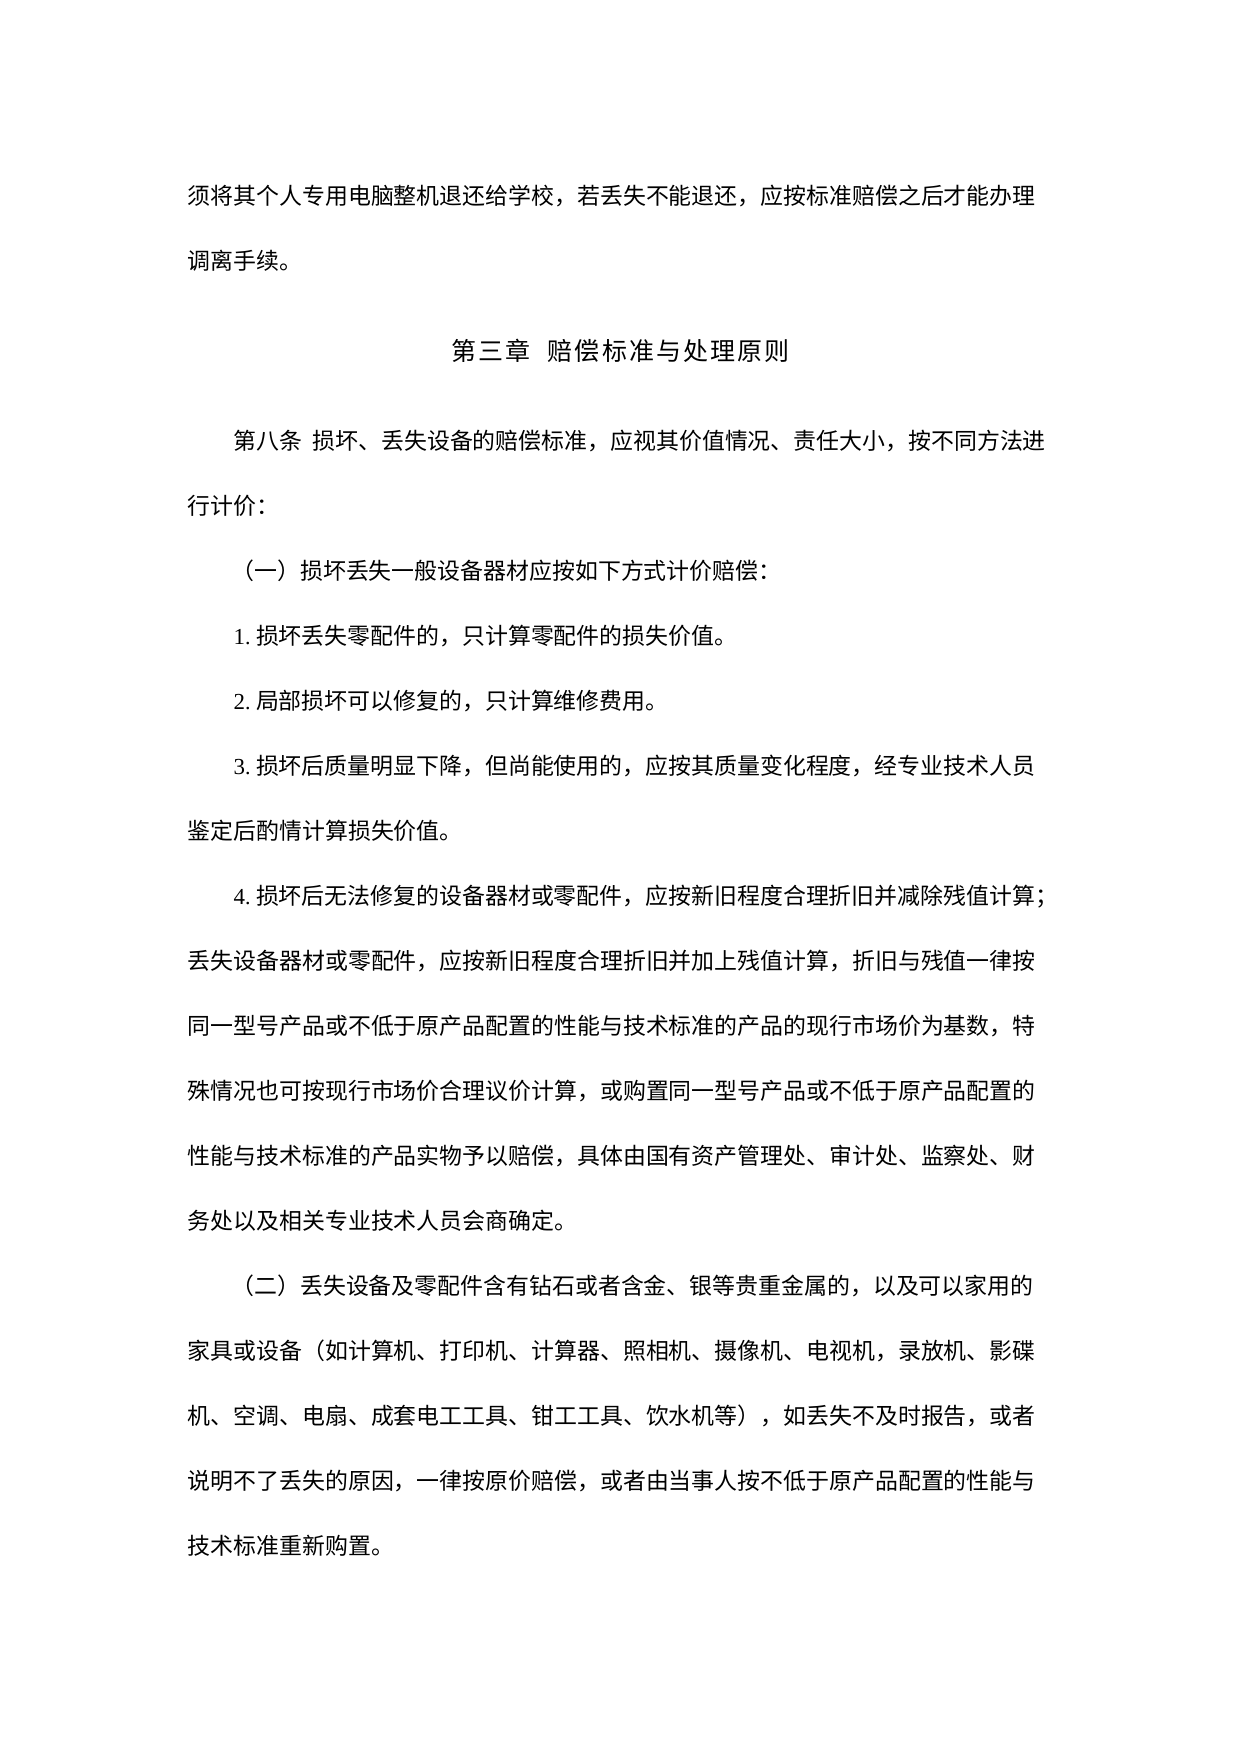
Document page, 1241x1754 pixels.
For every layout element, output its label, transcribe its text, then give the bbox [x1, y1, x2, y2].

text 第八条 损坏、丢失设备的赔偿标准，应视其价值情况、责任大小，按不同方法进行计价： [187, 407, 1053, 537]
text （二）丢失设备及零配件含有钻石或者含金、银等贵重金属的，以及可以家用的家具或设备（如计算机、打印机、计算器、照相机、摄像机、电视机，录放机、影碟机、空调、电扇、成套电工工具、钳工工具、饮水机等），如丢失不及时报告，或者说明不了丢失的原因，一律按原价赔偿，或者由当事人按不低于原产品配置的性能与技术标准重新购置。 [187, 1252, 1053, 1577]
text 1. 损坏丢失零配件的，只计算零配件的损失价值。 [187, 602, 1053, 667]
text 第三章 赔偿标准与处理原则 [187, 317, 1053, 382]
text 3. 损坏后质量明显下降，但尚能使用的，应按其质量变化程度，经专业技术人员鉴定后酌情计算损失价值。 [187, 732, 1053, 862]
text 2. 局部损坏可以修复的，只计算维修费用。 [187, 667, 1053, 732]
text 4. 损坏后无法修复的设备器材或零配件，应按新旧程度合理折旧并减除残值计算；丢失设备器材或零配件，应按新旧程度合理折旧并加上残值计算，折旧与残值一律按同一型号产品或不低于原产品配置的性能与技术标准的产品的现行市场价为基数，特殊情况也可按现行市场价合理议价计算，或购置同一型号产品或不低于原产品配置的性能与技术标准的产品实物予以赔偿，具体由国有资产管理处、审计处、监察处、财务处以及相关专业技术人员会商确定。 [187, 862, 1053, 1252]
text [187, 162, 1053, 292]
text （一）损坏丢失一般设备器材应按如下方式计价赔偿： [187, 537, 1053, 602]
